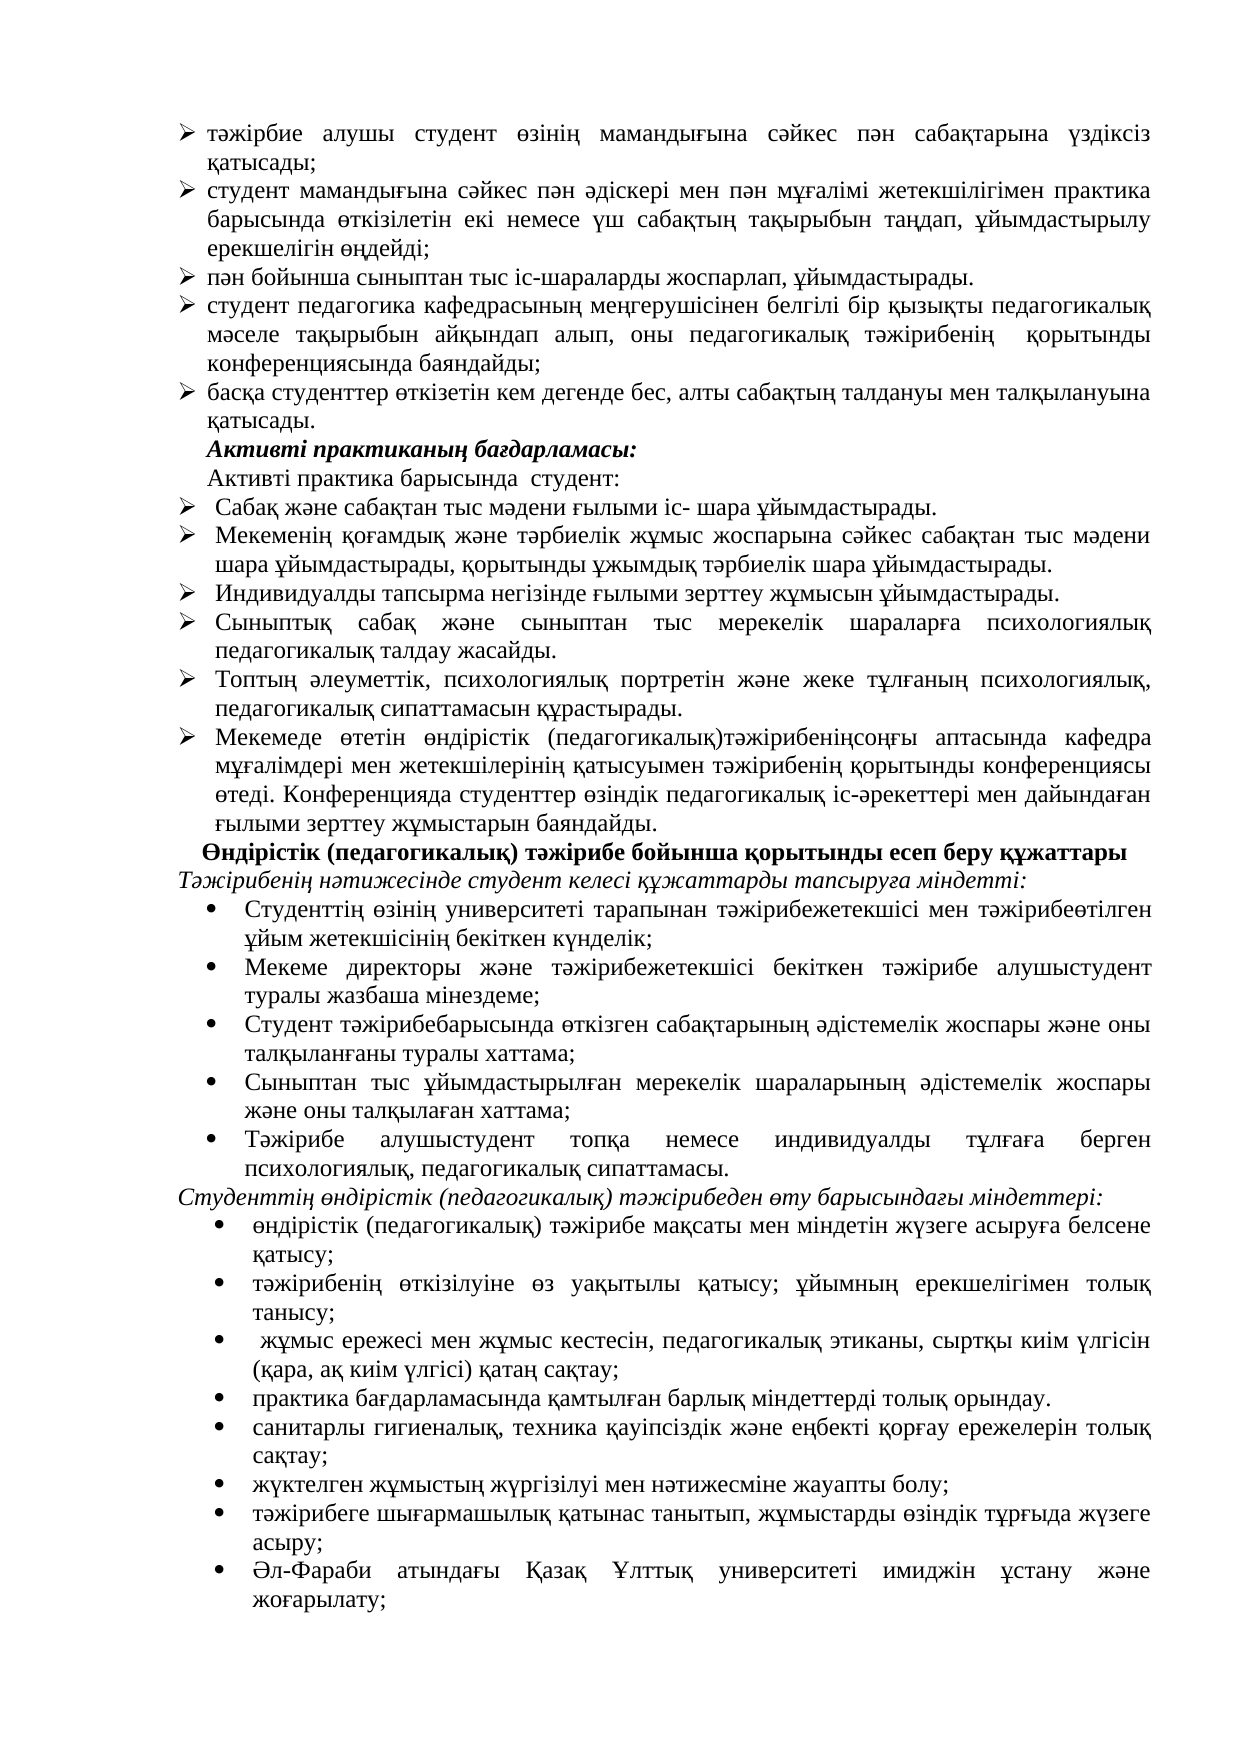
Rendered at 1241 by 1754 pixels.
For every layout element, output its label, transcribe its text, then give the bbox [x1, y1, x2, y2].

list пән бойынша сыныптан тыс іс-шараларды жоспарлап, ұйымдастырады. [177, 262, 1152, 291]
text Тәжірибенің нәтижесінде студент келесі құжаттарды тапсыруға міндетті: [177, 866, 1152, 894]
text Өндірістік (педагогикалық) тәжірибе бойынша қорытынды есеп беру құжаттары [177, 837, 1152, 866]
text Активті практиканың бағдарламасы: [207, 434, 1152, 463]
list Сабақ және сабақтан тыс мәдени ғылыми іс- шара ұйымдастырады. [177, 492, 1152, 521]
list жүктелген жұмыстың жүргізілуі мен нәтижесміне жауапты болу; [215, 1469, 1152, 1498]
list Студенттің өзінің университеті тарапынан тәжірибежетекшісі мен тәжірибеөтілген ұйым жетекшісінің бекіткен күнделік; [207, 894, 1152, 952]
list басқа студенттер өткізетін кем дегенде бес, алты сабақтың талдануы мен талқылануына қатысады. [177, 377, 1152, 434]
list Әл-Фараби атындағы Қазақ Ұлттық университеті имиджін ұстану және жоғарылату; [215, 1556, 1152, 1613]
list санитарлы гигиеналық, техника қауіпсіздік және еңбекті қорғау ережелерін толық сақтау; [215, 1412, 1152, 1469]
list Сыныптық сабақ және сыныптан тыс мерекелік шараларға психологиялық педагогикалық талдау жасайды. [177, 607, 1152, 664]
text Студенттің өндірістік (педагогикалық) тәжірибеден өту барысындағы міндеттері: [177, 1182, 1152, 1211]
list Мекеменің қоғамдық және тәрбиелік жұмыс жоспарына сәйкес сабақтан тыс мәдени шара ұйымдастырады, қорытынды ұжымдық тәрбиелік шара ұйымдастырады. [177, 521, 1152, 578]
text Активті практика барысында студент: [207, 463, 1152, 492]
list студент педагогика кафедрасының меңгерушісінен белгілі бір қызықты педагогикалық мәселе тақырыбын айқындап алып, оны педагогикалық тәжірибенің қорытынды конференциясында баяндайды; [177, 291, 1152, 377]
list Мекеме директоры және тәжірибежетекшісі бекіткен тәжірибе алушыстудент туралы жазбаша мінездеме; [207, 952, 1152, 1009]
list Сыныптан тыс ұйымдастырылған мерекелік шараларының әдістемелік жоспары және оны талқылаған хаттама; [207, 1067, 1152, 1124]
list тәжірибенің өткізілуіне өз уақытылы қатысу; ұйымның ерекшелігімен толық танысу; [215, 1268, 1152, 1326]
list студент мамандығына сәйкес пән әдіскері мен пән мұғалімі жетекшілігімен практика барысында өткізілетін екі немесе үш сабақтың тақырыбын таңдап, ұйымдастырылу ерекшелігін өңдейді; [177, 176, 1152, 262]
list практика бағдарламасында қамтылған барлық міндеттерді толық орындау. [215, 1383, 1152, 1412]
list Топтың әлеуметтік, психологиялық портретін және жеке тұлғаның психологиялық, педагогикалық сипаттамасын құрастырады. [177, 664, 1152, 722]
list Тәжірибе алушыстудент топқа немесе индивидуалды тұлғаға берген психологиялық, педагогикалық сипаттамасы. [207, 1124, 1152, 1182]
list тәжірбие алушы студент өзінің мамандығына сәйкес пән сабақтарына үздіксіз қатысады; [177, 118, 1152, 176]
list Мекемеде өтетін өндірістік (педагогикалық)тәжірибеніңсоңғы аптасында кафедра мұғалімдері мен жетекшілерінің қатысуымен тәжірибенің қорытынды конференциясы өтеді. Конференцияда студенттер өзіндік педагогикалық іс-әрекеттері мен дайындаған ғылыми зерттеу жұмыстарын баяндайды. [177, 722, 1152, 837]
list Индивидуалды тапсырма негізінде ғылыми зерттеу жұмысын ұйымдастырады. [177, 578, 1152, 607]
list жұмыс ережесі мен жұмыс кестесін, педагогикалық этиканы, сыртқы киім үлгісін (қара, ақ киім үлгісі) қатаң сақтау; [215, 1326, 1152, 1383]
list тәжірибеге шығармашылық қатынас танытып, жұмыстарды өзіндік тұрғыда жүзеге асыру; [215, 1498, 1152, 1556]
list өндірістік (педагогикалық) тәжірибе мақсаты мен міндетін жүзеге асыруға белсене қатысу; [215, 1211, 1152, 1268]
list Студент тәжірибебарысында өткізген сабақтарының әдістемелік жоспары және оны талқыланғаны туралы хаттама; [207, 1009, 1152, 1067]
